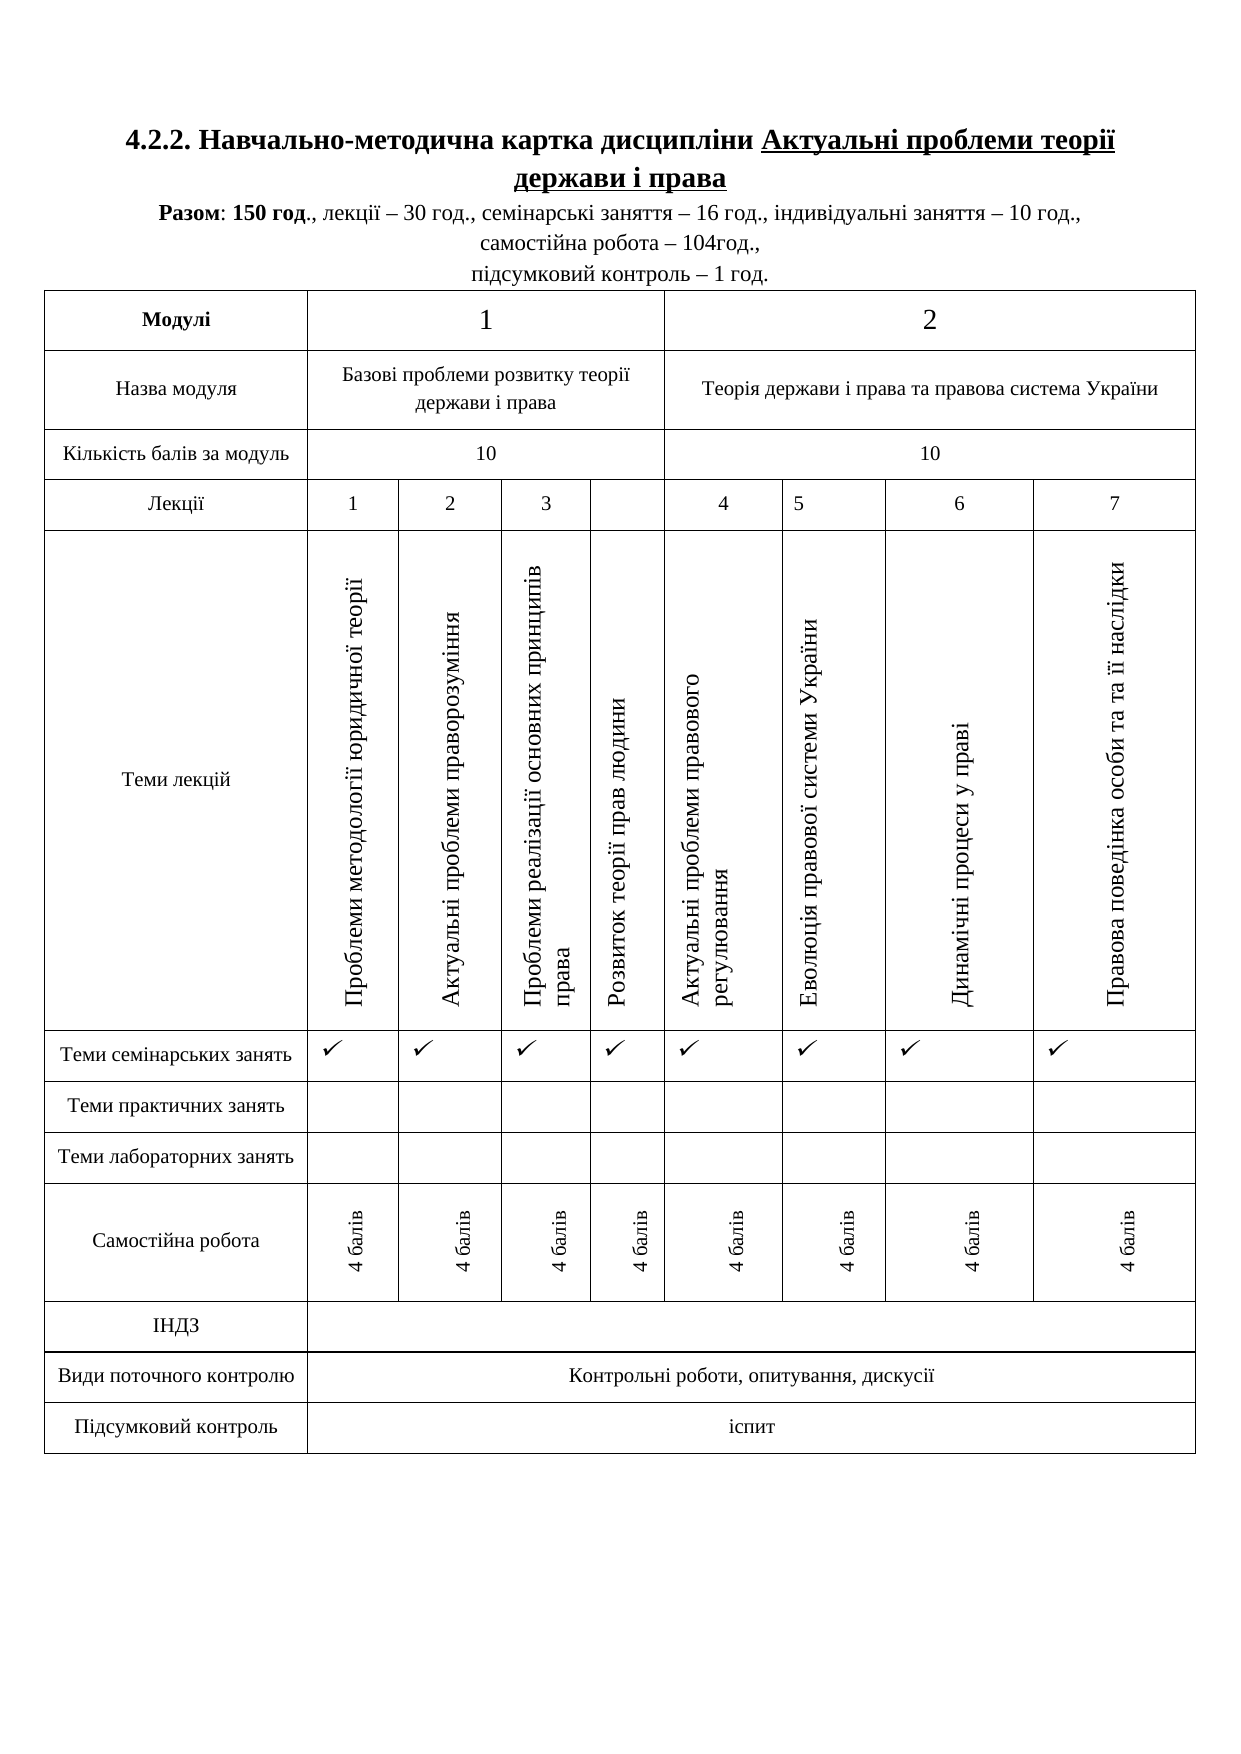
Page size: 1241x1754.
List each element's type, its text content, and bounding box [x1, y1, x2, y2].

table_cell [591, 1133, 664, 1182]
table_cell [1034, 1082, 1195, 1132]
table_cell [308, 1302, 1195, 1351]
table_cell 5 [783, 480, 885, 530]
table_cell 4 [665, 480, 782, 530]
table_cell Кількість балів за модуль [45, 430, 307, 479]
table_cell 4 балів [502, 1184, 590, 1301]
table_header 2 [665, 291, 1195, 350]
table_cell 3 [502, 480, 590, 530]
table_cell [1034, 1133, 1195, 1182]
table_cell Актуальні проблеми праворозуміння [399, 531, 501, 1030]
table_cell Теми практичних занять [45, 1082, 307, 1132]
text підсумковий контроль – 1 год. [118, 259, 1122, 286]
table_cell Контрольні роботи, опитування, дискусії [308, 1353, 1195, 1402]
table_cell Підсумковий контроль [45, 1403, 307, 1453]
table_cell [308, 1031, 398, 1081]
table_cell [591, 1031, 664, 1081]
table_cell 2 [399, 480, 501, 530]
table_cell [665, 1133, 782, 1182]
table_cell [886, 1133, 1033, 1182]
table_cell Теми лекцій [45, 531, 307, 1030]
table_cell [502, 1031, 590, 1081]
table_cell Лекції [45, 480, 307, 530]
table_cell [783, 1133, 885, 1182]
table_cell 4 балів [783, 1184, 885, 1301]
table_cell Проблеми реалізації основних принципів права [502, 531, 590, 1030]
table_cell Динамічні процеси у праві [886, 531, 1033, 1030]
table_cell [399, 1082, 501, 1132]
table_cell [783, 1031, 885, 1081]
table_cell 7 [1034, 480, 1195, 530]
table_cell Базові проблеми розвитку теорії держави і права [308, 351, 664, 428]
table_cell ІНДЗ [45, 1302, 307, 1351]
table_cell 4 балів [665, 1184, 782, 1301]
table_cell 4 балів [399, 1184, 501, 1301]
text 4.2.2. Навчально-методична картка дисципліни Актуальні проблеми теорії держави і права [118, 122, 1122, 194]
table_cell Правова поведінка особи та та її наслідки [1034, 531, 1195, 1030]
table_cell Теми семінарських занять [45, 1031, 307, 1081]
table_cell [308, 1082, 398, 1132]
table_cell 4 балів [1034, 1184, 1195, 1301]
table_cell Еволюція правової системи України [783, 531, 885, 1030]
table_cell [502, 1133, 590, 1182]
table_cell [591, 480, 664, 530]
table_cell Теми лабораторних занять [45, 1133, 307, 1182]
table_cell [1034, 1031, 1195, 1081]
table_cell 4 балів [886, 1184, 1033, 1301]
table_cell 4 балів [591, 1184, 664, 1301]
table_cell Розвиток теорії прав людини [591, 531, 664, 1030]
table_cell [665, 1031, 782, 1081]
table_cell [308, 1133, 398, 1182]
table_cell [783, 1082, 885, 1132]
table_cell [886, 1031, 1033, 1081]
table_cell 6 [886, 480, 1033, 530]
table_cell Види поточного контролю [45, 1353, 307, 1402]
table_cell Проблеми методології юридичної теорії [308, 531, 398, 1030]
table_cell Актуальні проблеми правового регулювання [665, 531, 782, 1030]
table_header 1 [308, 291, 664, 350]
table_cell Назва модуля [45, 351, 307, 428]
table_cell [399, 1031, 501, 1081]
table_cell 10 [665, 430, 1195, 479]
table_cell [665, 1082, 782, 1132]
table_cell 4 балів [308, 1184, 398, 1301]
table_cell [591, 1082, 664, 1132]
table_header Модулі [45, 291, 307, 350]
table_cell [886, 1082, 1033, 1132]
table_cell [502, 1082, 590, 1132]
table_cell 10 [308, 430, 664, 479]
table_cell Теорія держави і права та правова система України [665, 351, 1195, 428]
table_cell іспит [308, 1403, 1195, 1453]
table_cell [399, 1133, 501, 1182]
text Разом: 150 год., лекції – 30 год., семінарські заняття – 16 год., індивідуальні заняття – 10 год., самостійна робота – 104год., [118, 199, 1122, 256]
table_cell Самостійна робота [45, 1184, 307, 1301]
table_cell 1 [308, 480, 398, 530]
